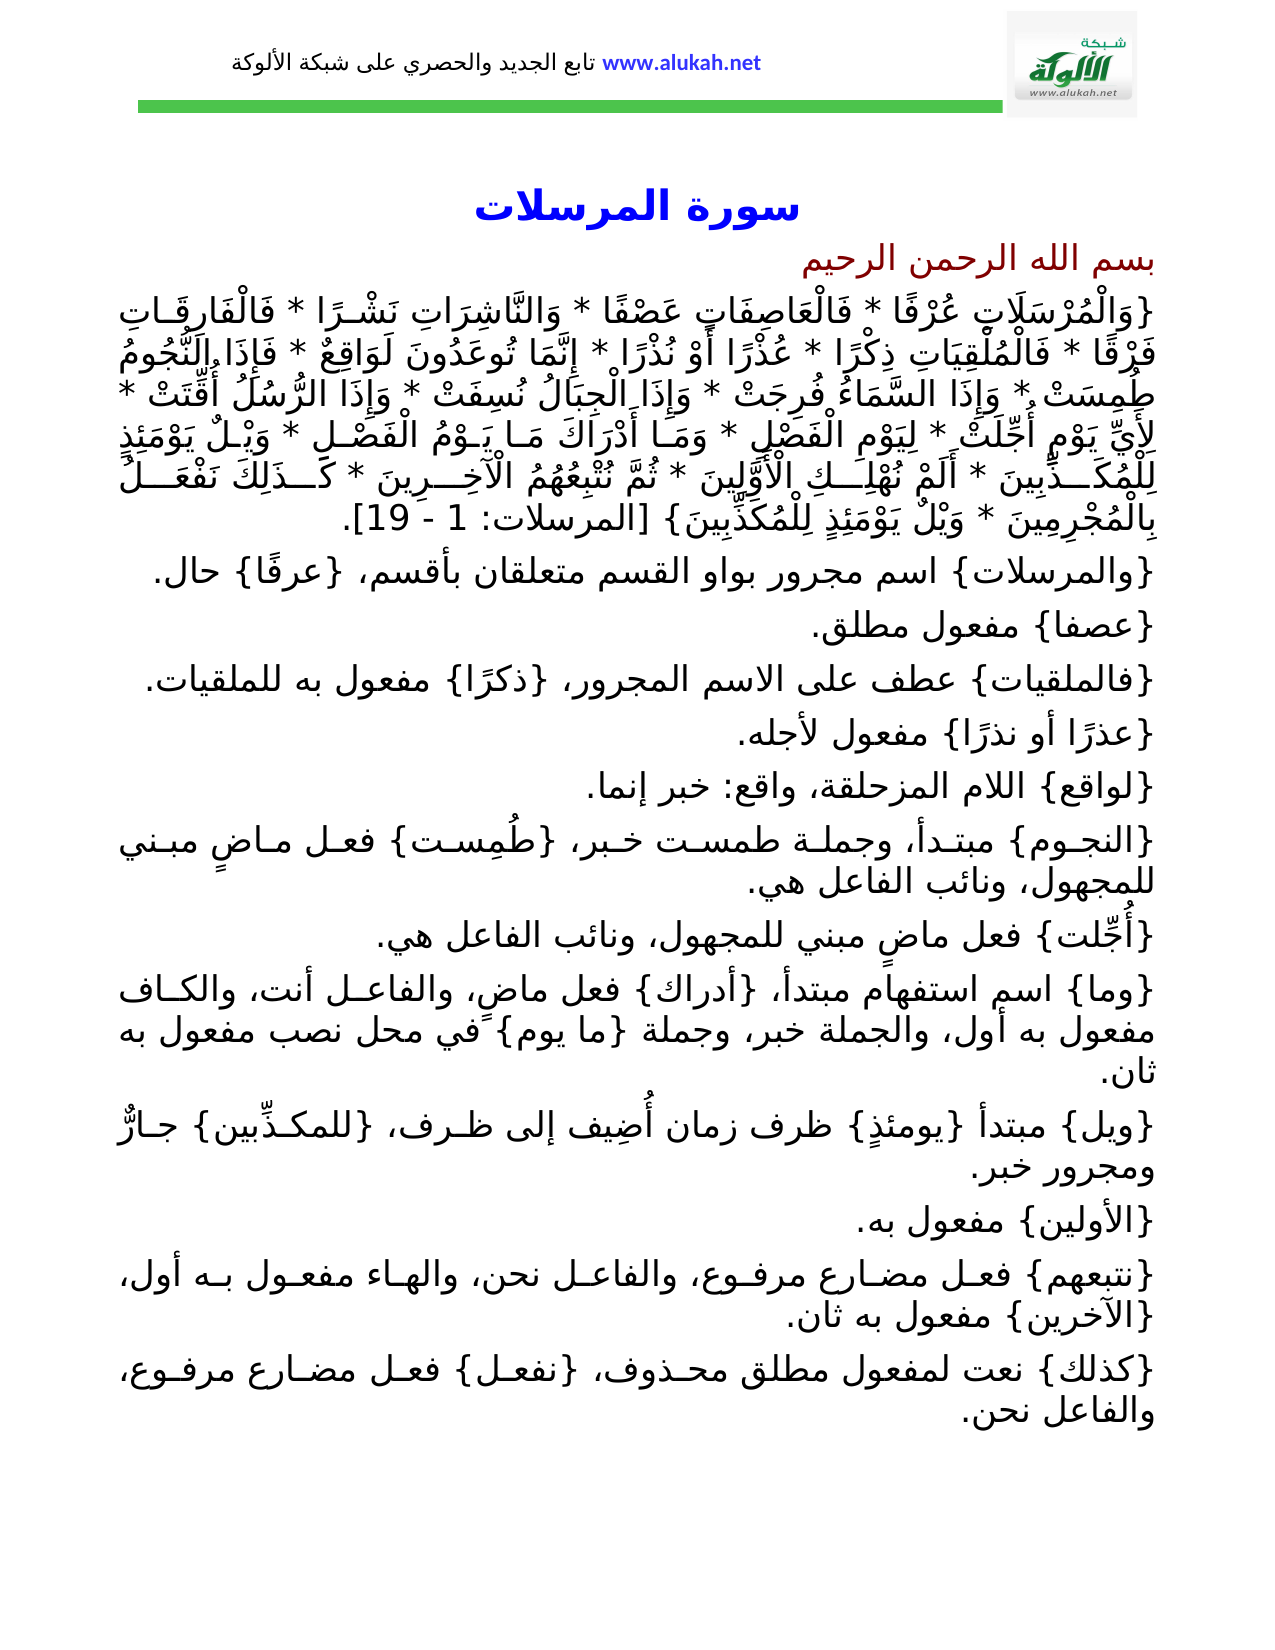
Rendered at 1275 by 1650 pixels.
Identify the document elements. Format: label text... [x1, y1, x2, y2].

text {لواقع} اللام المزحلقة، واقع: خبر إنما. [118, 766, 1157, 807]
text {ويل} مبتدأ {يومئذٍ} ظرف زمان أُضِيف إلى ظرف، {للمكذِّبين} جارٌّ ومجرور خبر. [118, 1104, 1157, 1187]
subtitle سورة المرسلات [118, 181, 1157, 230]
text بسم الله الرحمن الرحيم [118, 237, 1157, 278]
text {والمرسلات} اسم مجرور بواو القسم متعلقان بأقسم، {عرفًا} حال. [118, 551, 1157, 592]
text {نتبعهم} فعل مضارع مرفوع، والفاعل نحن، والهاء مفعول به أول، {الآخرين} مفعول به ثان. [118, 1253, 1157, 1336]
text {وما} اسم استفهام مبتدأ، {أدراك} فعل ماضٍ، والفاعل أنت، والكاف مفعول به أول، والجملة خبر، وجملة {ما يوم} في محل نصب مفعول به ثان. [118, 968, 1157, 1092]
text {وَالْمُرْسَلَاتِ عُرْفًا * فَالْعَاصِفَاتِ عَصْفًا * وَالنَّاشِرَاتِ نَشْرًا * فَالْفَارِقَاتِ فَرْقًا * فَالْمُلْقِيَاتِ ذِكْرًا * عُذْرًا أَوْ نُذْرًا * إِنَّمَا تُوعَدُونَ لَوَاقِعٌ * فَإِذَا النُّجُومُ طُمِسَتْ * وَإِذَا السَّمَاءُ فُرِجَتْ * وَإِذَا الْجِبَالُ نُسِفَتْ * وَإِذَا الرُّسُلُ أُقِّتَتْ * لِأَيِّ يَوْمٍ أُجِّلَتْ * لِيَوْمِ الْفَصْلِ * وَمَا أَدْرَاكَ مَا يَوْمُ الْفَصْلِ * وَيْلٌ يَوْمَئِذٍ لِلْمُكَذِّبِينَ * أَلَمْ نُهْلِكِ الْأَوَّلِينَ * ثُمَّ نُتْبِعُهُمُ الْآخِرِينَ * كَذَلِكَ نَفْعَلُ بِالْمُجْرِمِينَ * وَيْلٌ يَوْمَئِذٍ لِلْمُكَذِّبِينَ} [المرسلات: 1 - 19]. [118, 291, 1157, 538]
text {عصفا} مفعول مطلق. [118, 604, 1157, 646]
text {عذرًا أو نذرًا} مفعول لأجله. [118, 712, 1157, 753]
text {أُجِّلت} فعل ماضٍ مبني للمجهول، ونائب الفاعل هي. [118, 914, 1157, 956]
text {كذلك} نعت لمفعول مطلق محذوف، {نفعل} فعل مضارع مرفوع، والفاعل نحن. [118, 1348, 1157, 1431]
text {الأولين} مفعول به. [118, 1199, 1157, 1241]
text {فالملقيات} عطف على الاسم المجرور، {ذكرًا} مفعول به للملقيات. [118, 658, 1157, 699]
text {النجوم} مبتدأ، وجملة طمست خبر، {طُمِست} فعل ماضٍ مبني للمجهول، ونائب الفاعل هي. [118, 819, 1157, 902]
